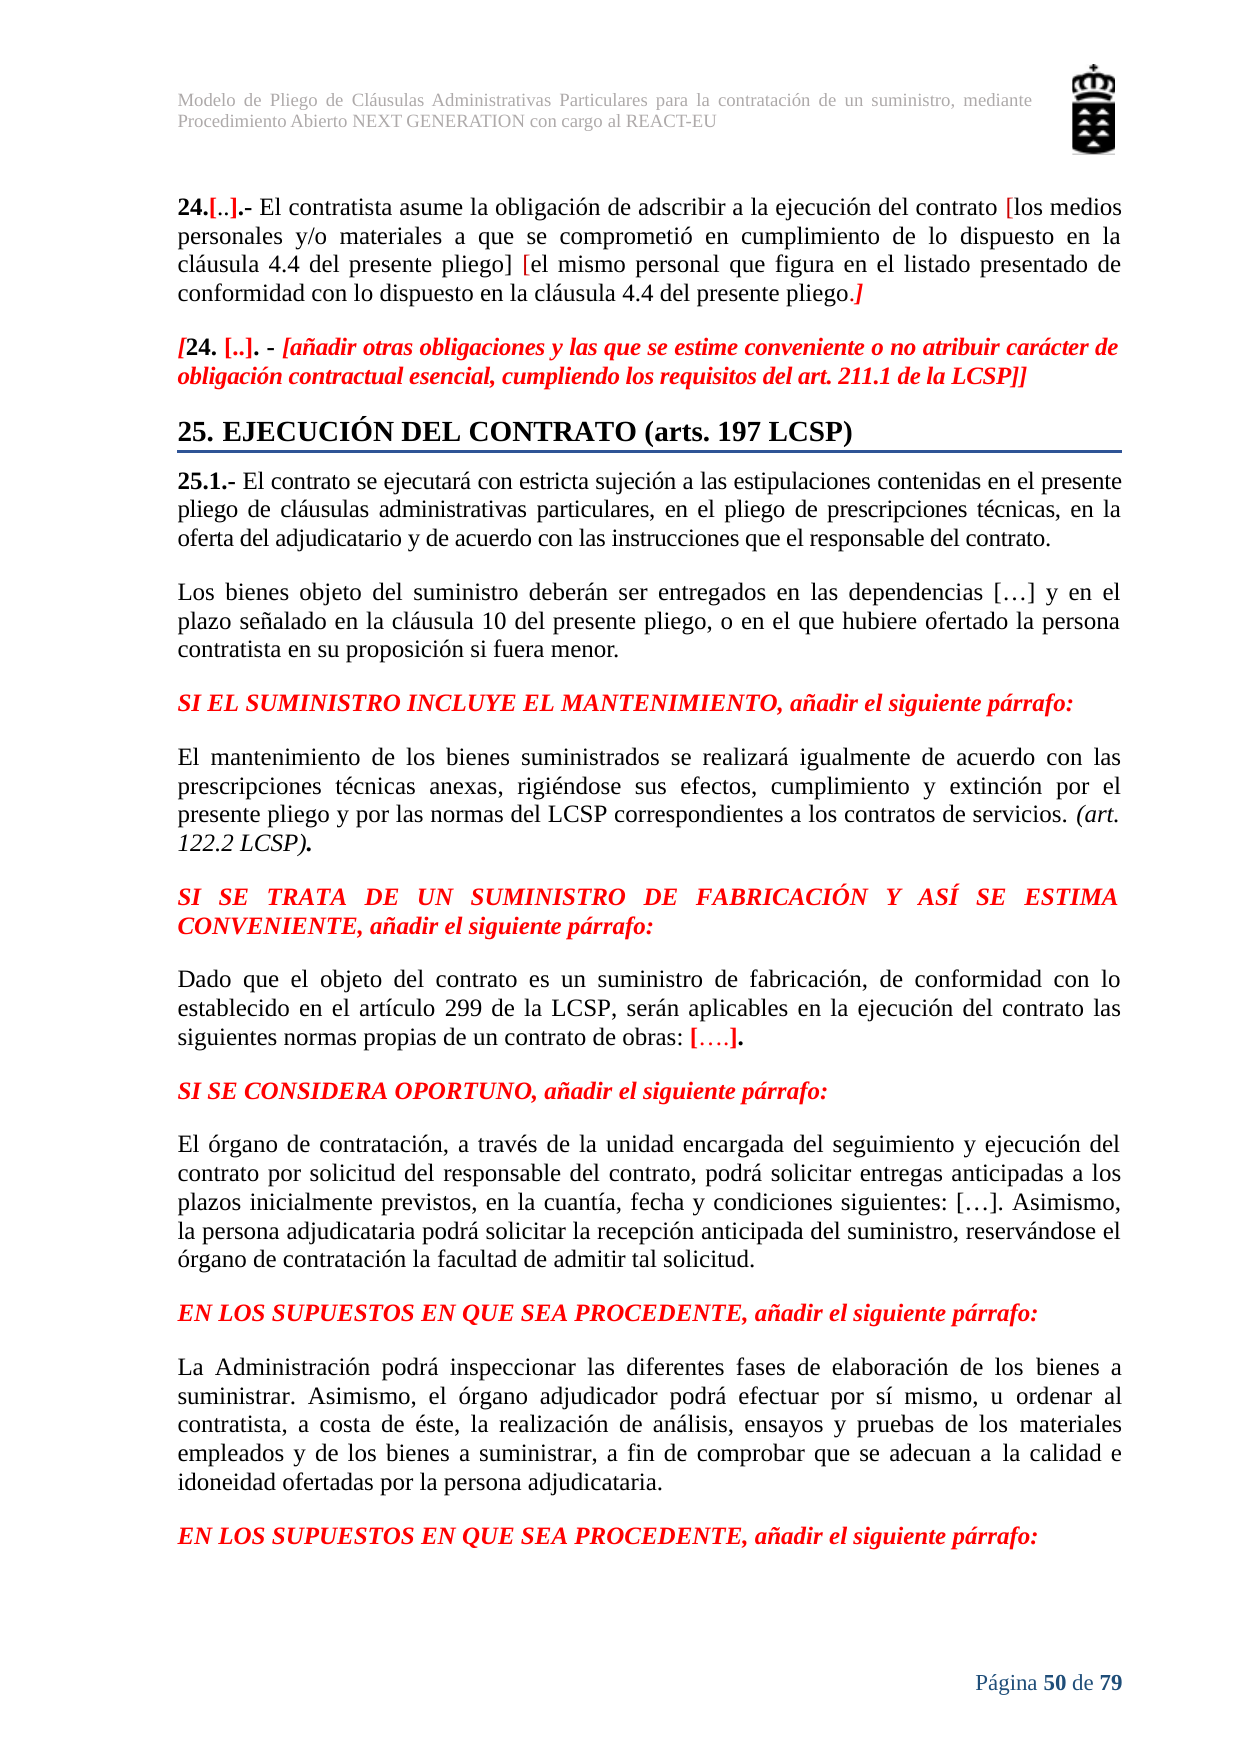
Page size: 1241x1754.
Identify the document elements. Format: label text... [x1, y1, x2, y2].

subtitle EJECUCIÓN DEL CONTRATO (arts. 197 LCSP) [177, 414, 1122, 450]
text EN LOS SUPUESTOS EN QUE SEA PROCEDENTE, añadir el siguiente párrafo: [177, 1521, 1122, 1549]
text El mantenimiento de los bienes suministrados se realizará igualmente de acuerdo con las prescripciones técnicas anexas, rigiéndose sus efectos, cumplimiento y extinción por el presente pliego y por las normas del LCSP correspondientes a los contratos de servicios. (art. 122.2 LCSP). [177, 742, 1122, 857]
text SI SE TRATA DE UN SUMINISTRO DE FABRICACIÓN Y ASÍ SE ESTIMA CONVENIENTE, añadir el siguiente párrafo: [177, 882, 1122, 939]
text SI SE CONSIDERA OPORTUNO, añadir el siguiente párrafo: [177, 1076, 1122, 1104]
picture [1071, 64, 1114, 152]
text SI EL SUMINISTRO INCLUYE EL MANTENIMIENTO, añadir el siguiente párrafo: [177, 688, 1122, 717]
text Los bienes objeto del suministro deberán ser entregados en las dependencias […] y en el plazo señalado en la cláusula 10 del presente pliego, o en el que hubiere ofertado la persona contratista en su proposición si fuera menor. [177, 577, 1122, 663]
text El órgano de contratación, a través de la unidad encargada del seguimiento y ejecución del contrato por solicitud del responsable del contrato, podrá solicitar entregas anticipadas a los plazos inicialmente previstos, en la cuantía, fecha y condiciones siguientes: […]. Asimismo, la persona adjudicataria podrá solicitar la recepción anticipada del suministro, reservándose el órgano de contratación la facultad de admitir tal solicitud. [177, 1129, 1122, 1273]
text EN LOS SUPUESTOS EN QUE SEA PROCEDENTE, añadir el siguiente párrafo: [177, 1298, 1122, 1327]
text 24.[..].- El contratista asume la obligación de adscribir a la ejecución del contrato [los medios personales y/o materiales a que se comprometió en cumplimiento de lo dispuesto en la cláusula 4.4 del presente pliego] [el mismo personal que figura en el listado presentado de conformidad con lo dispuesto en la cláusula 4.4 del presente pliego.] [177, 192, 1122, 307]
text [24. [..]. - [añadir otras obligaciones y las que se estime conveniente o no atribuir carácter de obligación contractual esencial, cumpliendo los requisitos del art. 211.1 de la LCSP]] [177, 332, 1122, 389]
text 25.1.- El contrato se ejecutará con estricta sujeción a las estipulaciones contenidas en el presente pliego de cláusulas administrativas particulares, en el pliego de prescripciones técnicas, en la oferta del adjudicatario y de acuerdo con las instrucciones que el responsable del contrato. [177, 466, 1122, 552]
text Dado que el objeto del contrato es un suministro de fabricación, de conformidad con lo establecido en el artículo 299 de la LCSP, serán aplicables en la ejecución del contrato las siguientes normas propias de un contrato de obras: [….]. [177, 964, 1122, 1051]
text La Administración podrá inspeccionar las diferentes fases de elaboración de los bienes a suministrar. Asimismo, el órgano adjudicador podrá efectuar por sí mismo, u ordenar al contratista, a costa de éste, la realización de análisis, ensayos y pruebas de los materiales empleados y de los bienes a suministrar, a fin de comprobar que se adecuan a la calidad e idoneidad ofertadas por la persona adjudicataria. [177, 1352, 1122, 1496]
